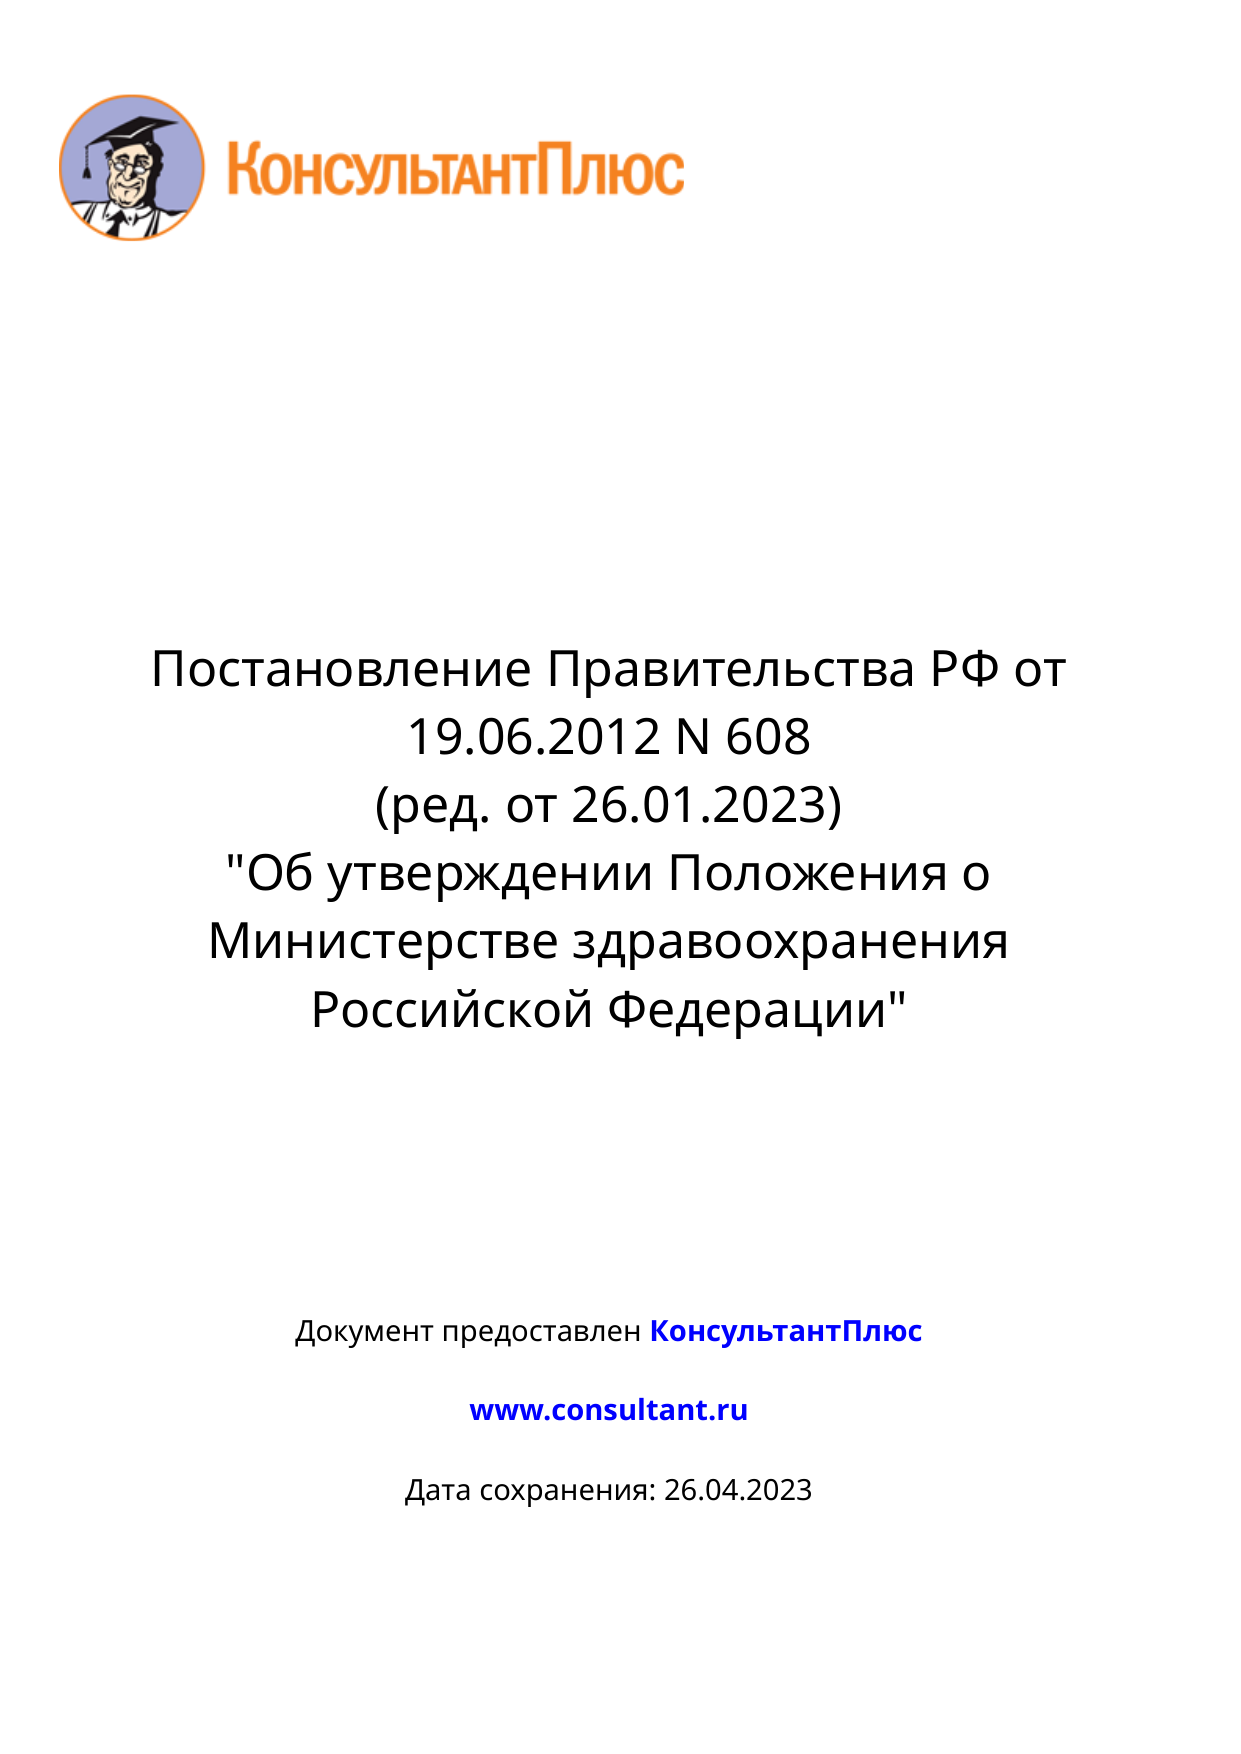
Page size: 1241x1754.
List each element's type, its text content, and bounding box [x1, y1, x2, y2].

table_header [51, 88, 1167, 403]
table_cell Документ предоставлен КонсультантПлюс www.consultant.ru Дата сохранения: 26.04.2023 [51, 1272, 1167, 1587]
picture [59, 93, 684, 243]
table_cell Постановление Правительства РФ от 19.06.2012 N 608 (ред. от 26.01.2023) "Об утверждении Положения о Министерстве здравоохранения Российской Федерации" [51, 403, 1167, 1272]
